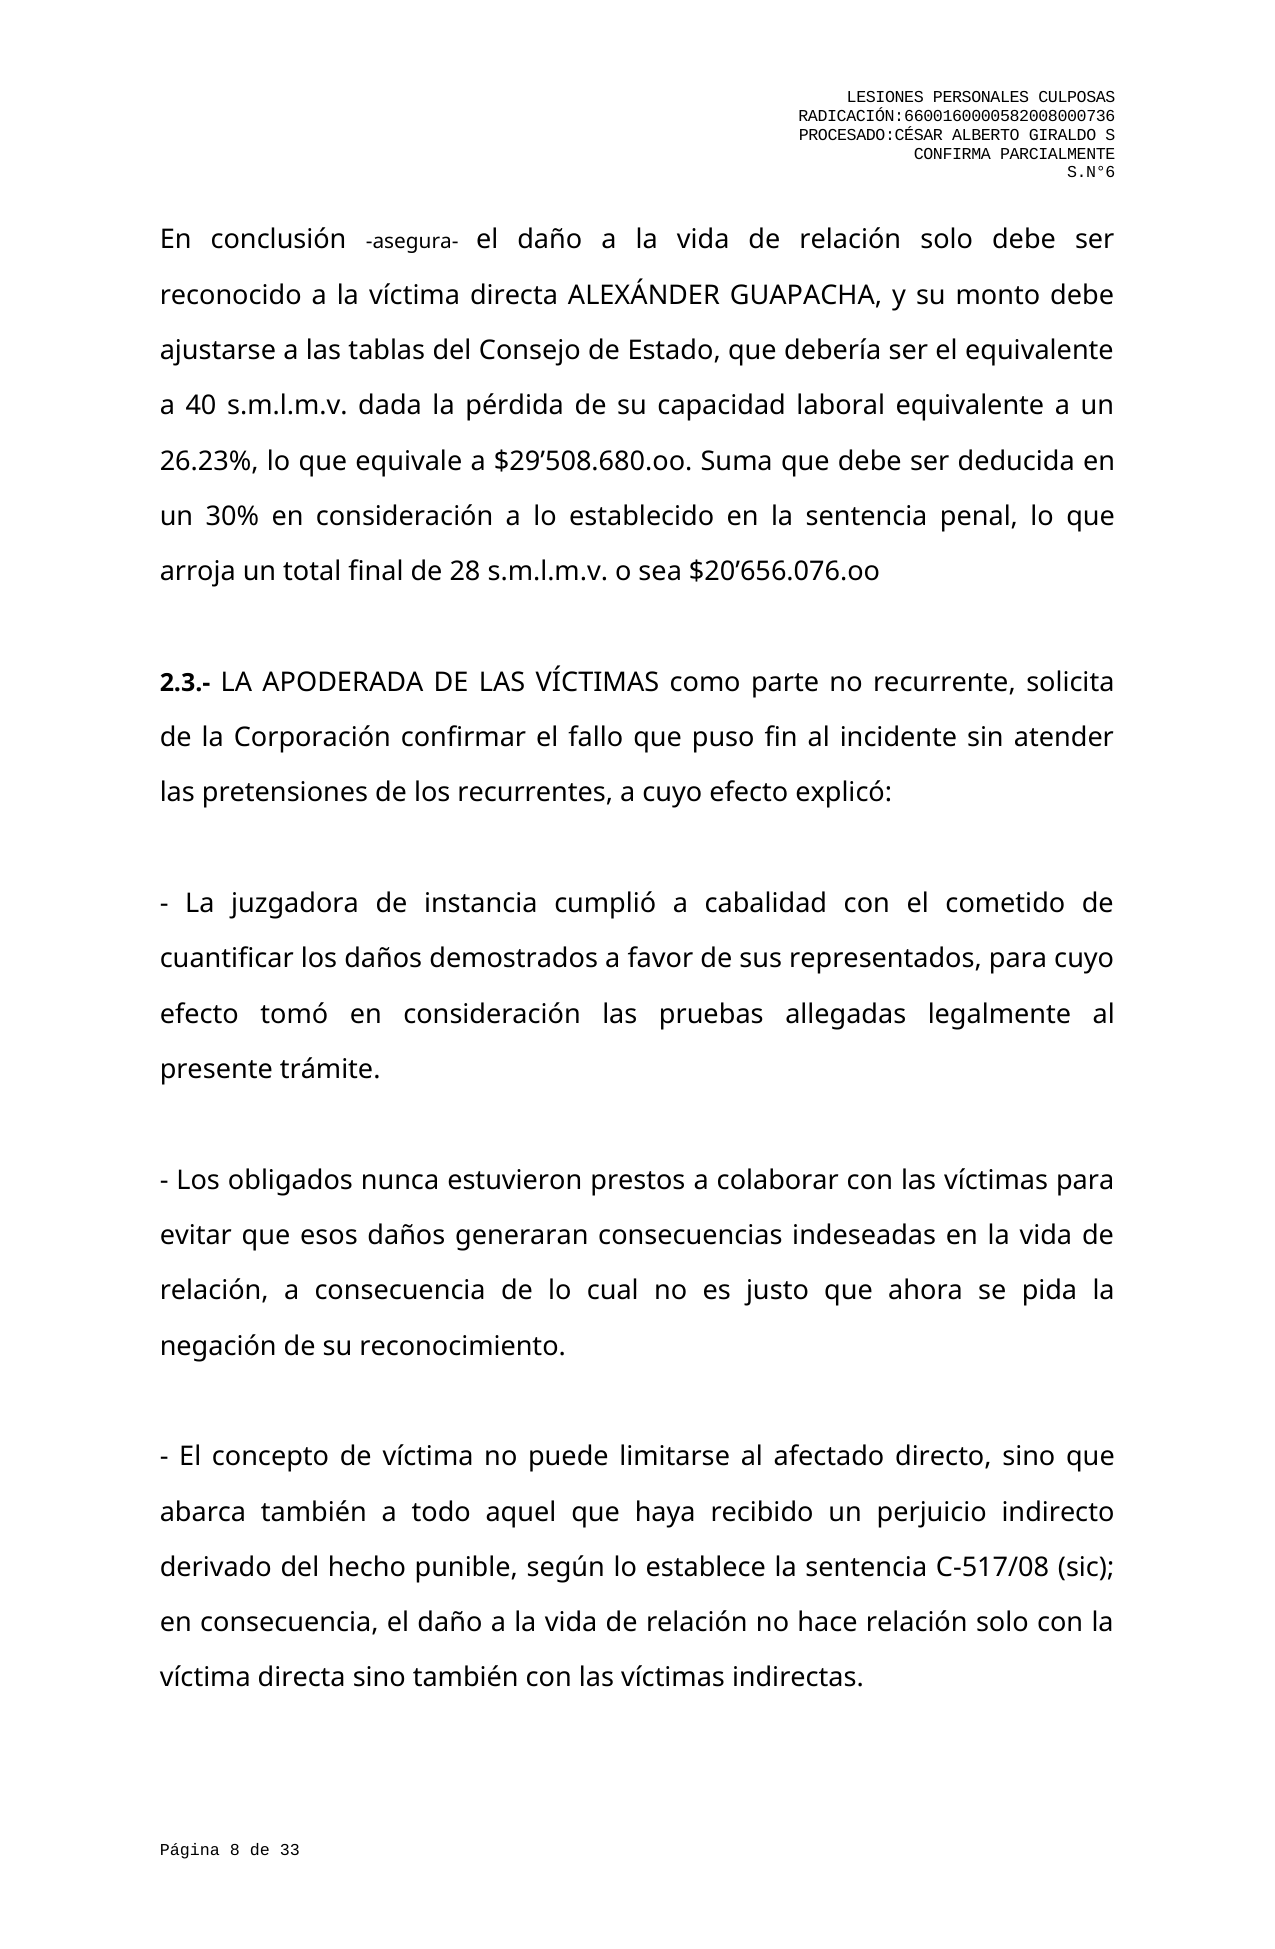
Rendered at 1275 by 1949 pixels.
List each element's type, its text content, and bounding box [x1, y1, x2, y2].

text - Los obligados nunca estuvieron prestos a colaborar con las víctimas para evitar que esos daños generaran consecuencias indeseadas en la vida de relación, a consecuencia de lo cual no es justo que ahora se pida la negación de su reconocimiento. [159, 1160, 1116, 1363]
text En conclusión -asegura- el daño a la vida de relación solo debe ser reconocido a la víctima directa ALEXÁNDER GUAPACHA, y su monto debe ajustarse a las tablas del Consejo de Estado, que debería ser el equivalente a 40 s.m.l.m.v. dada la pérdida de su capacidad laboral equivalente a un 26.23%, lo que equivale a $29’508.680.oo. Suma que debe ser deducida en un 30% en consideración a lo establecido en la sentencia penal, lo que arroja un total final de 28 s.m.l.m.v. o sea $20’656.076.oo [159, 220, 1116, 588]
text 2.3.- LA APODERADA DE LAS VÍCTIMAS como parte no recurrente, solicita de la Corporación confirmar el fallo que puso fin al incidente sin atender las pretensiones de los recurrentes, a cuyo efecto explicó: [159, 662, 1116, 810]
text - El concepto de víctima no puede limitarse al afectado directo, sino que abarca también a todo aquel que haya recibido un perjuicio indirecto derivado del hecho punible, según lo establece la sentencia C-517/08 (sic); en consecuencia, el daño a la vida de relación no hace relación solo con la víctima directa sino también con las víctimas indirectas. [159, 1437, 1116, 1695]
text - La juzgadora de instancia cumplió a cabalidad con el cometido de cuantificar los daños demostrados a favor de sus representados, para cuyo efecto tomó en consideración las pruebas allegadas legalmente al presente trámite. [159, 883, 1116, 1086]
